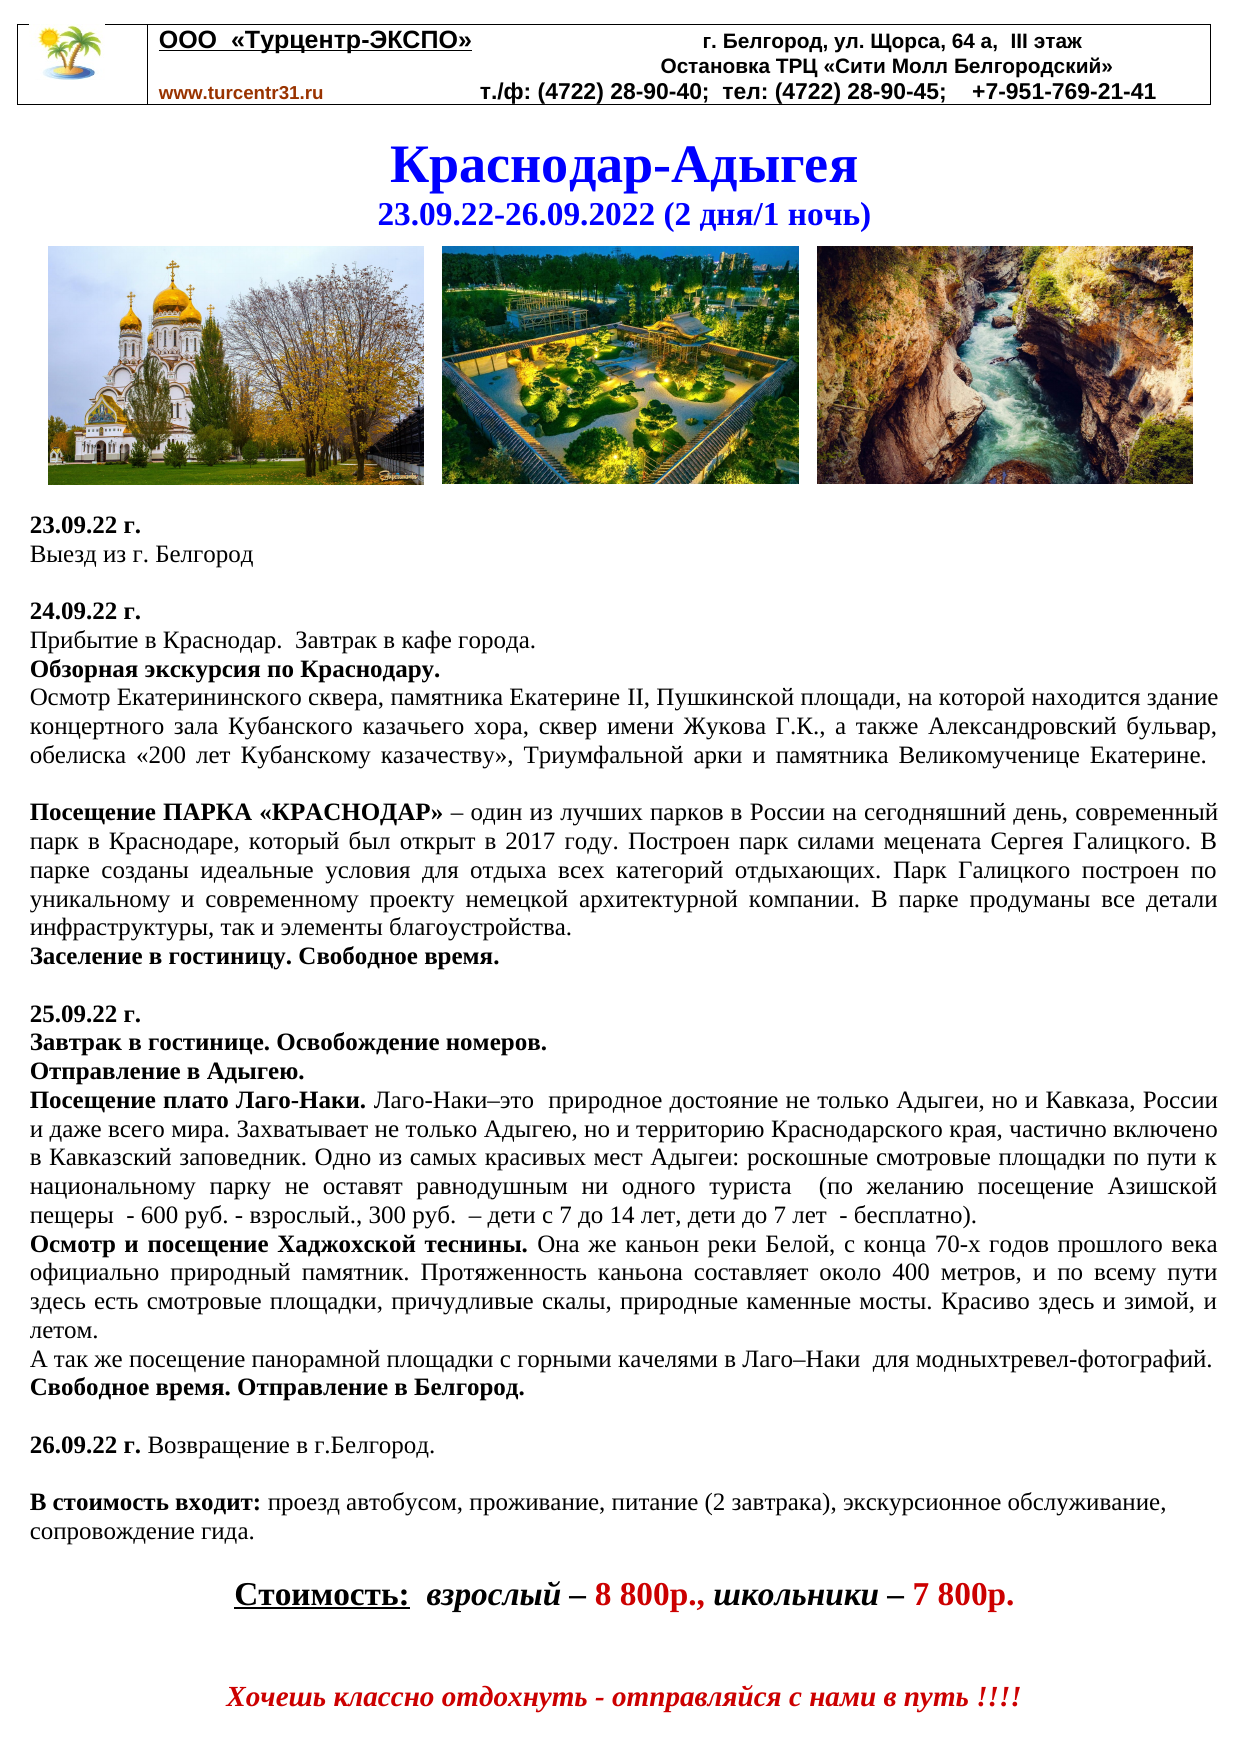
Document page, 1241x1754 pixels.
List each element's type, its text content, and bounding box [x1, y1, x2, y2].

picture [442, 246, 799, 484]
text В стоимость входит: проезд автобусом, проживание, питание (2 завтрака), экскурсионное обслуживание, сопровождение гида. [29, 1487, 1219, 1545]
text Обзорная экскурсия по Краснодару. [29, 654, 1219, 682]
text Стоимость: взрослый – 8 800р., школьники – 7 800р. [29, 1574, 1219, 1612]
text Краснодар-Адыгея [29, 131, 1219, 194]
picture [817, 246, 1193, 484]
table_header [18, 25, 147, 104]
text Завтрак в гостинице. Освобождение номеров. [29, 1027, 1219, 1056]
text Выезд из г. Белгород [29, 539, 1219, 567]
text 24.09.22 г. [29, 596, 1219, 625]
text Посещение ПАРКА «КРАСНОДАР» – один из лучших парков в России на сегодняшний день, современный парк в Краснодаре, который был открыт в 2017 году. Построен парк силами мецената Сергея Галицкого. В парке созданы идеальные условия для отдыха всех категорий отдыхающих. Парк Галицкого построен по уникальному и современному проекту немецкой архитектурной компании. В парке продуманы все детали инфраструктуры, так и элементы благоустройства. [29, 797, 1219, 941]
text Посещение плато Лаго-Наки. Лаго-Наки–это природное достояние не только Адыгеи, но и Кавказа, России и даже всего мира. Захватывает не только Адыгею, но и территорию Краснодарского края, частично включено в Кавказский заповедник. Одно из самых красивых мест Адыгеи: роскошные смотровые площадки по пути к национальному парку не оставят равнодушным ни одного туриста (по желанию посещение Азишской пещеры - 600 руб. - взрослый., 300 руб. – дети с 7 до 14 лет, дети до 7 лет - бесплатно). [29, 1085, 1219, 1229]
text 23.09.22 г. [29, 510, 1219, 539]
text Прибытие в Краснодар. Завтрак в кафе города. [29, 625, 1219, 654]
text Заселение в гостиницу. Свободное время. [29, 941, 1219, 970]
text 23.09.22-26.09.2022 (2 дня/1 ночь) [29, 194, 1219, 232]
picture [48, 246, 424, 485]
table_header ООО «Турцентр-ЭКСПО» г. Белгород, ул. Щорса, 64 а, III этаж Остановка ТРЦ «Сити Молл Белгородский» www.turcentr31.ru т./ф: (4722) 28-90-40; тел: (4722) 28-90-45; +7-951-769-21-41 [148, 25, 1210, 104]
text 26.09.22 г. Возвращение в г.Белгород. [29, 1430, 1219, 1487]
text А так же посещение панорамной площадки с горными качелями в Лаго–Наки для модныхтревел-фотографий. [29, 1344, 1219, 1372]
text Осмотр и посещение Хаджохской теснины. Она же каньон реки Белой, с конца 70-х годов прошлого века официально природный памятник. Протяженность каньона составляет около , и по всему пути здесь есть смотровые площадки, причудливые скалы, природные каменные мосты. Красиво здесь и зимой, и летом. [29, 1229, 1219, 1344]
picture [29, 24, 105, 80]
text Хочешь классно отдохнуть - отправляйся с нами в путь !!!! [29, 1679, 1219, 1713]
text 25.09.22 г. [29, 970, 1219, 1027]
text Отправление в Адыгею. [29, 1056, 1219, 1085]
text Свободное время. Отправление в Белгород. [29, 1372, 1219, 1430]
text Осмотр Екатерининского сквера, памятника Екатерине II, Пушкинской площади, на которой находится здание концертного зала Кубанского казачьего хора, сквер имени Жукова Г.К., а также Александровский бульвар, обелиска «200 лет Кубанскому казачеству», Триумфальной арки и памятника Великомученице Екатерине. [29, 682, 1219, 797]
